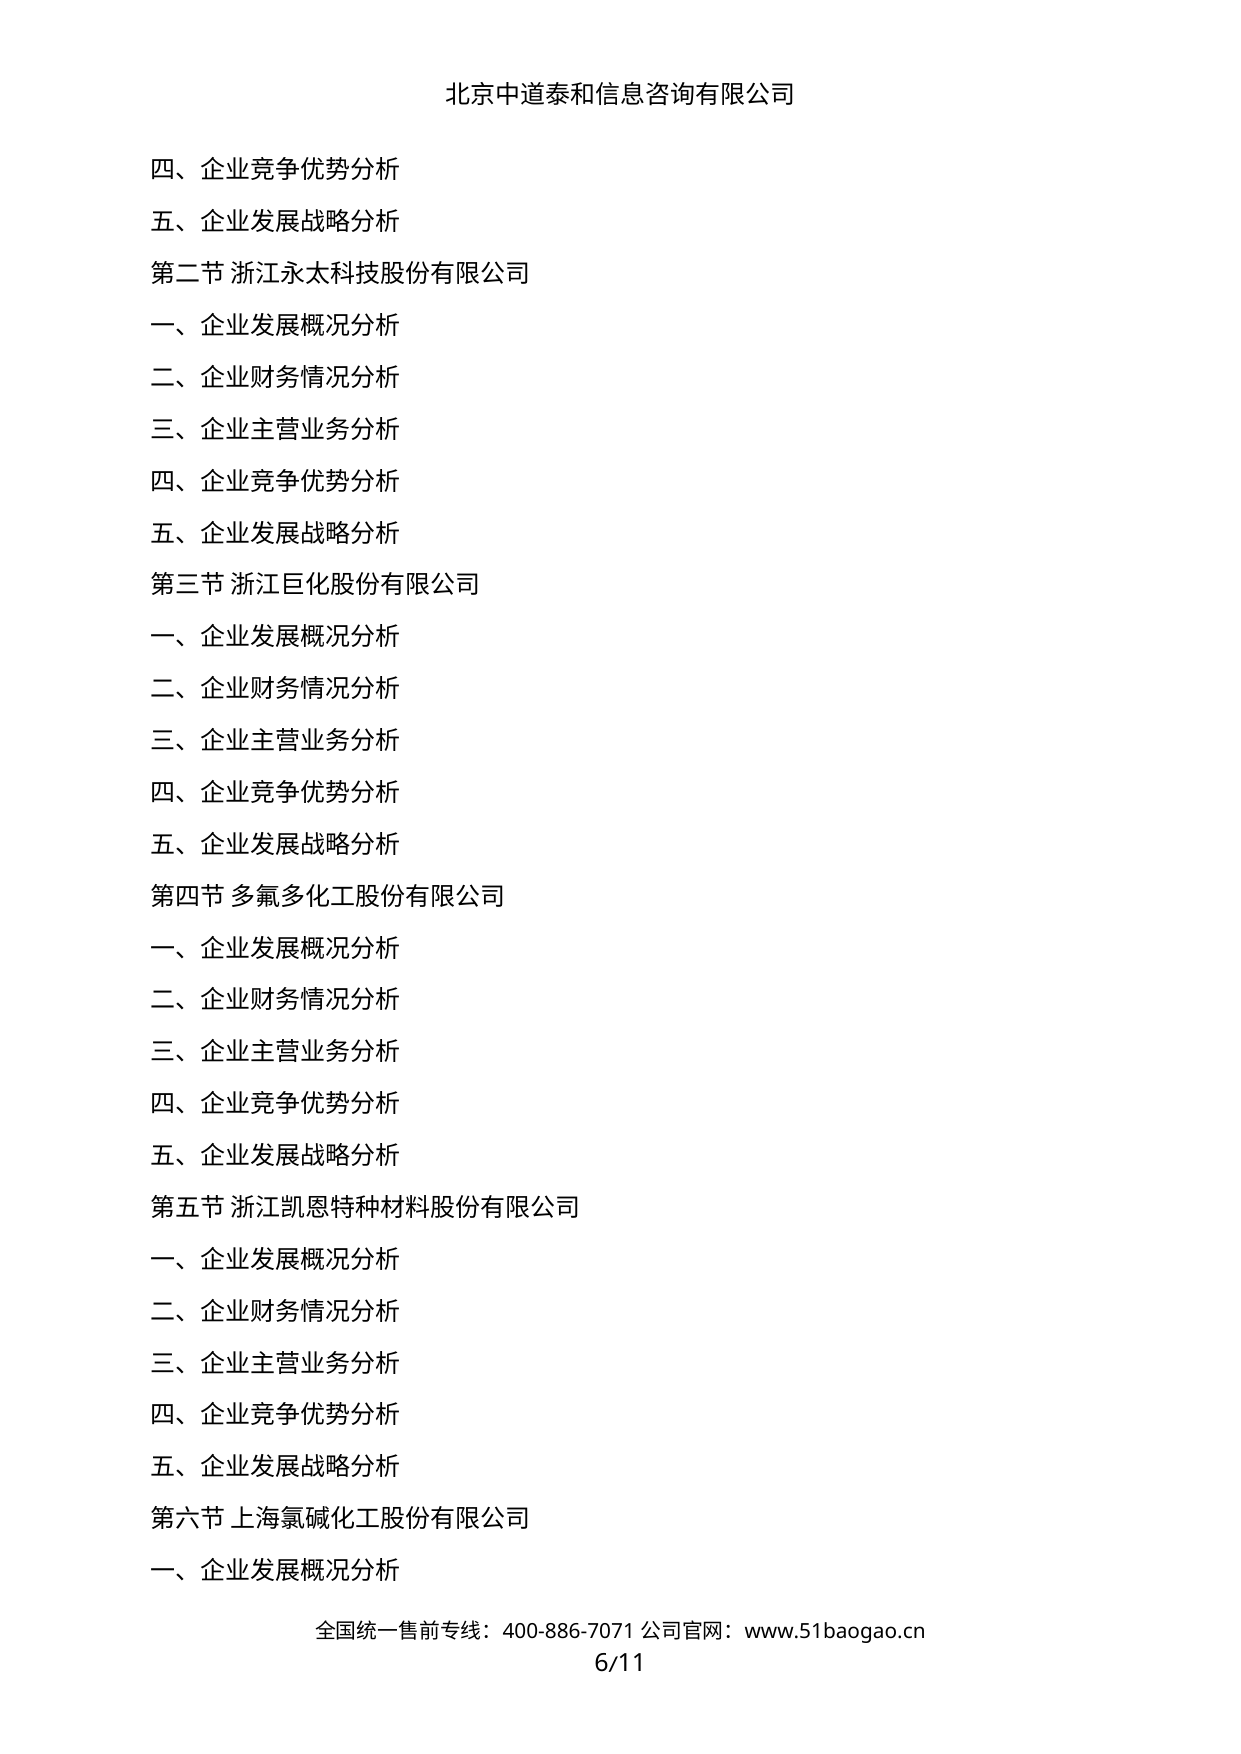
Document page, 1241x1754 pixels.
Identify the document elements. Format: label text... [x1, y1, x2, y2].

text 四、企业竞争优势分析 [150, 1084, 1090, 1120]
text 一、企业发展概况分析 [150, 928, 1090, 964]
text 五、企业发展战略分析 [150, 1136, 1090, 1172]
text 三、企业主营业务分析 [150, 1032, 1090, 1068]
text 一、企业发展概况分析 [150, 306, 1090, 342]
text 三、企业主营业务分析 [150, 409, 1090, 446]
text 一、企业发展概况分析 [150, 617, 1090, 653]
text 五、企业发展战略分析 [150, 513, 1090, 549]
text 二、企业财务情况分析 [150, 1291, 1090, 1327]
text 第二节 浙江永太科技股份有限公司 [150, 254, 1090, 290]
text 三、企业主营业务分析 [150, 1343, 1090, 1379]
text 一、企业发展概况分析 [150, 1551, 1090, 1587]
text 三、企业主营业务分析 [150, 721, 1090, 757]
text 四、企业竞争优势分析 [150, 150, 1090, 186]
text 第三节 浙江巨化股份有限公司 [150, 565, 1090, 601]
text 五、企业发展战略分析 [150, 202, 1090, 238]
text 四、企业竞争优势分析 [150, 772, 1090, 809]
text 五、企业发展战略分析 [150, 1447, 1090, 1483]
text 第五节 浙江凯恩特种材料股份有限公司 [150, 1187, 1090, 1224]
text 一、企业发展概况分析 [150, 1239, 1090, 1276]
text 五、企业发展战略分析 [150, 824, 1090, 861]
text 二、企业财务情况分析 [150, 669, 1090, 705]
text 二、企业财务情况分析 [150, 980, 1090, 1016]
text 二、企业财务情况分析 [150, 357, 1090, 394]
text 四、企业竞争优势分析 [150, 461, 1090, 497]
text 四、企业竞争优势分析 [150, 1395, 1090, 1431]
text 第四节 多氟多化工股份有限公司 [150, 876, 1090, 912]
text 第六节 上海氯碱化工股份有限公司 [150, 1499, 1090, 1535]
